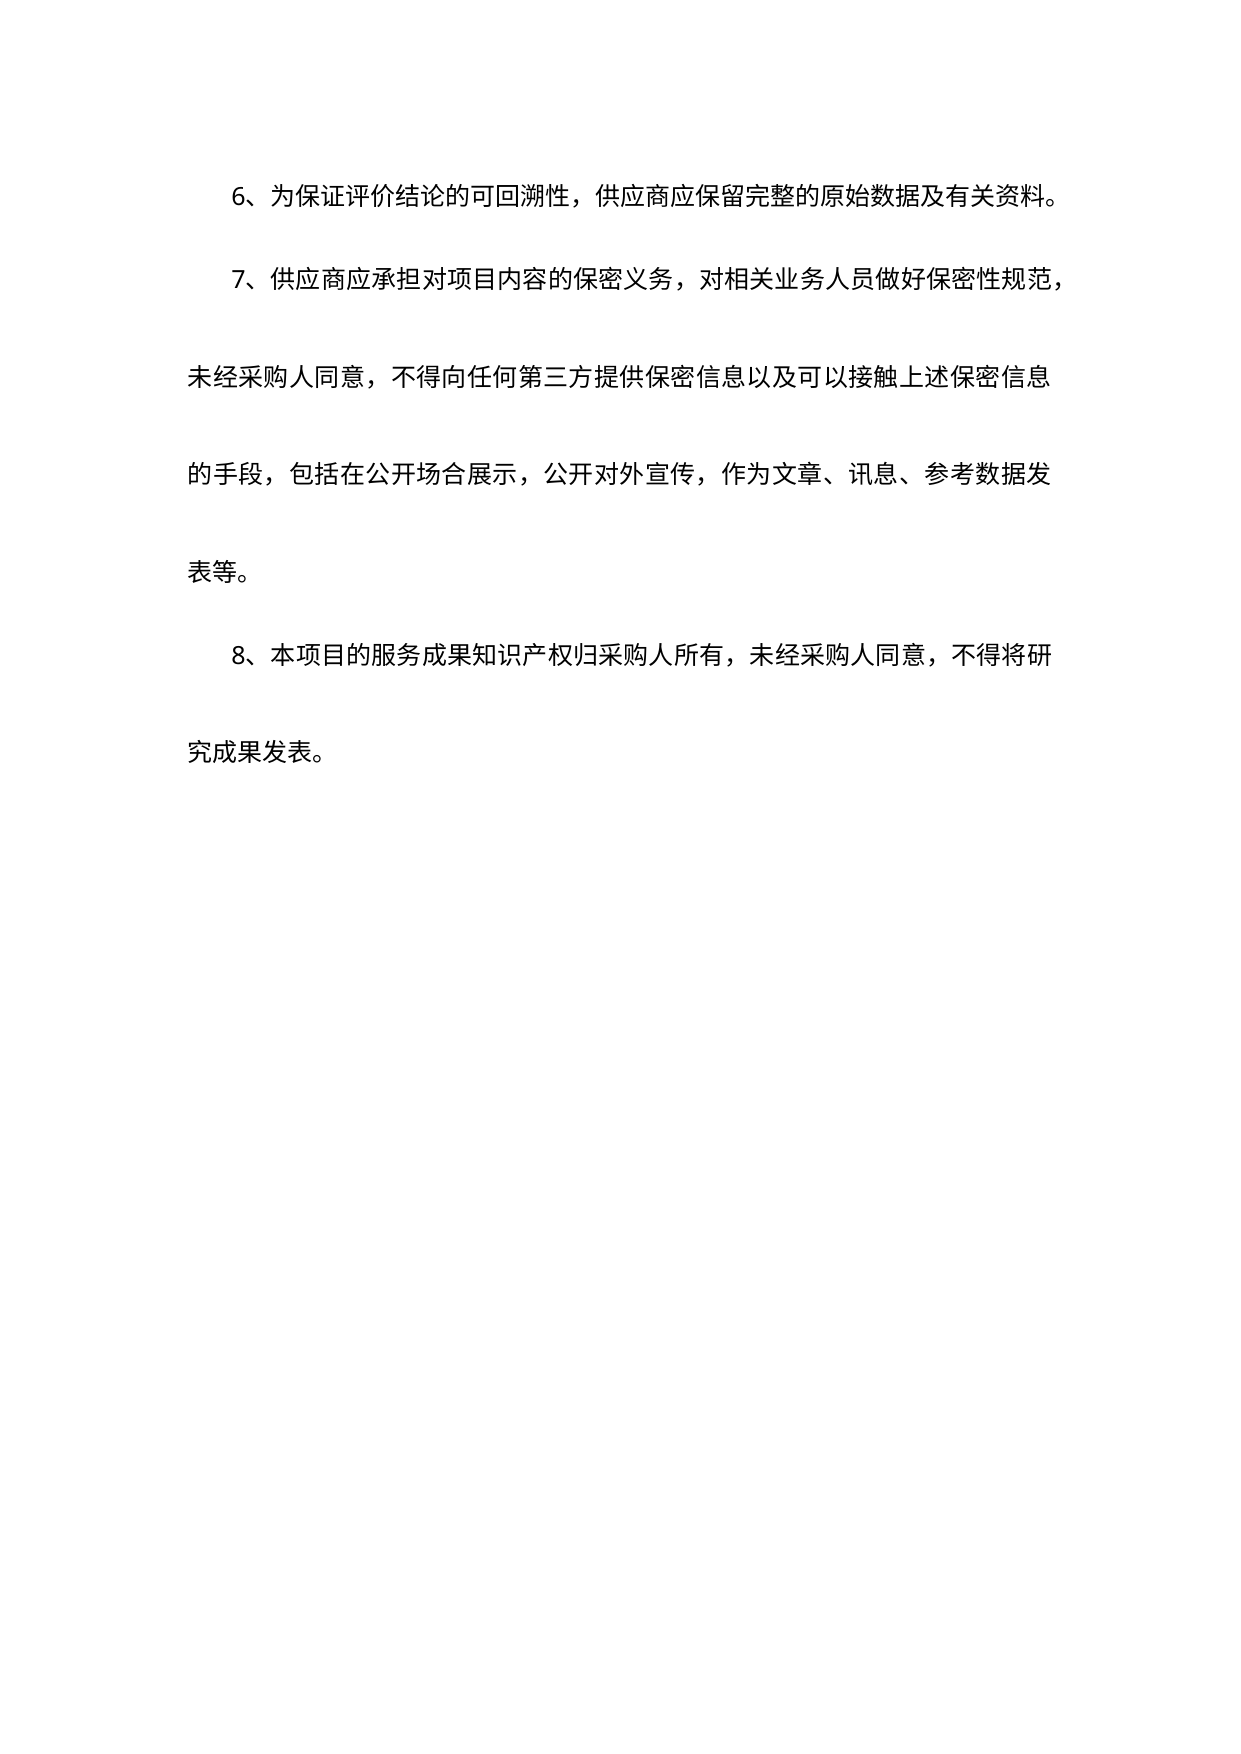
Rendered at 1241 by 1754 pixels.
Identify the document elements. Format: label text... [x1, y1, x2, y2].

text 7、供应商应承担对项目内容的保密义务，对相关业务人员做好保密性规范，未经采购人同意，不得向任何第三方提供保密信息以及可以接触上述保密信息的手段，包括在公开场合展示，公开对外宣传，作为文章、讯息、参考数据发表等。 [187, 245, 1053, 603]
text 6、为保证评价结论的可回溯性，供应商应保留完整的原始数据及有关资料。 [187, 162, 1053, 227]
text 8、本项目的服务成果知识产权归采购人所有，未经采购人同意，不得将研究成果发表。 [187, 621, 1053, 783]
